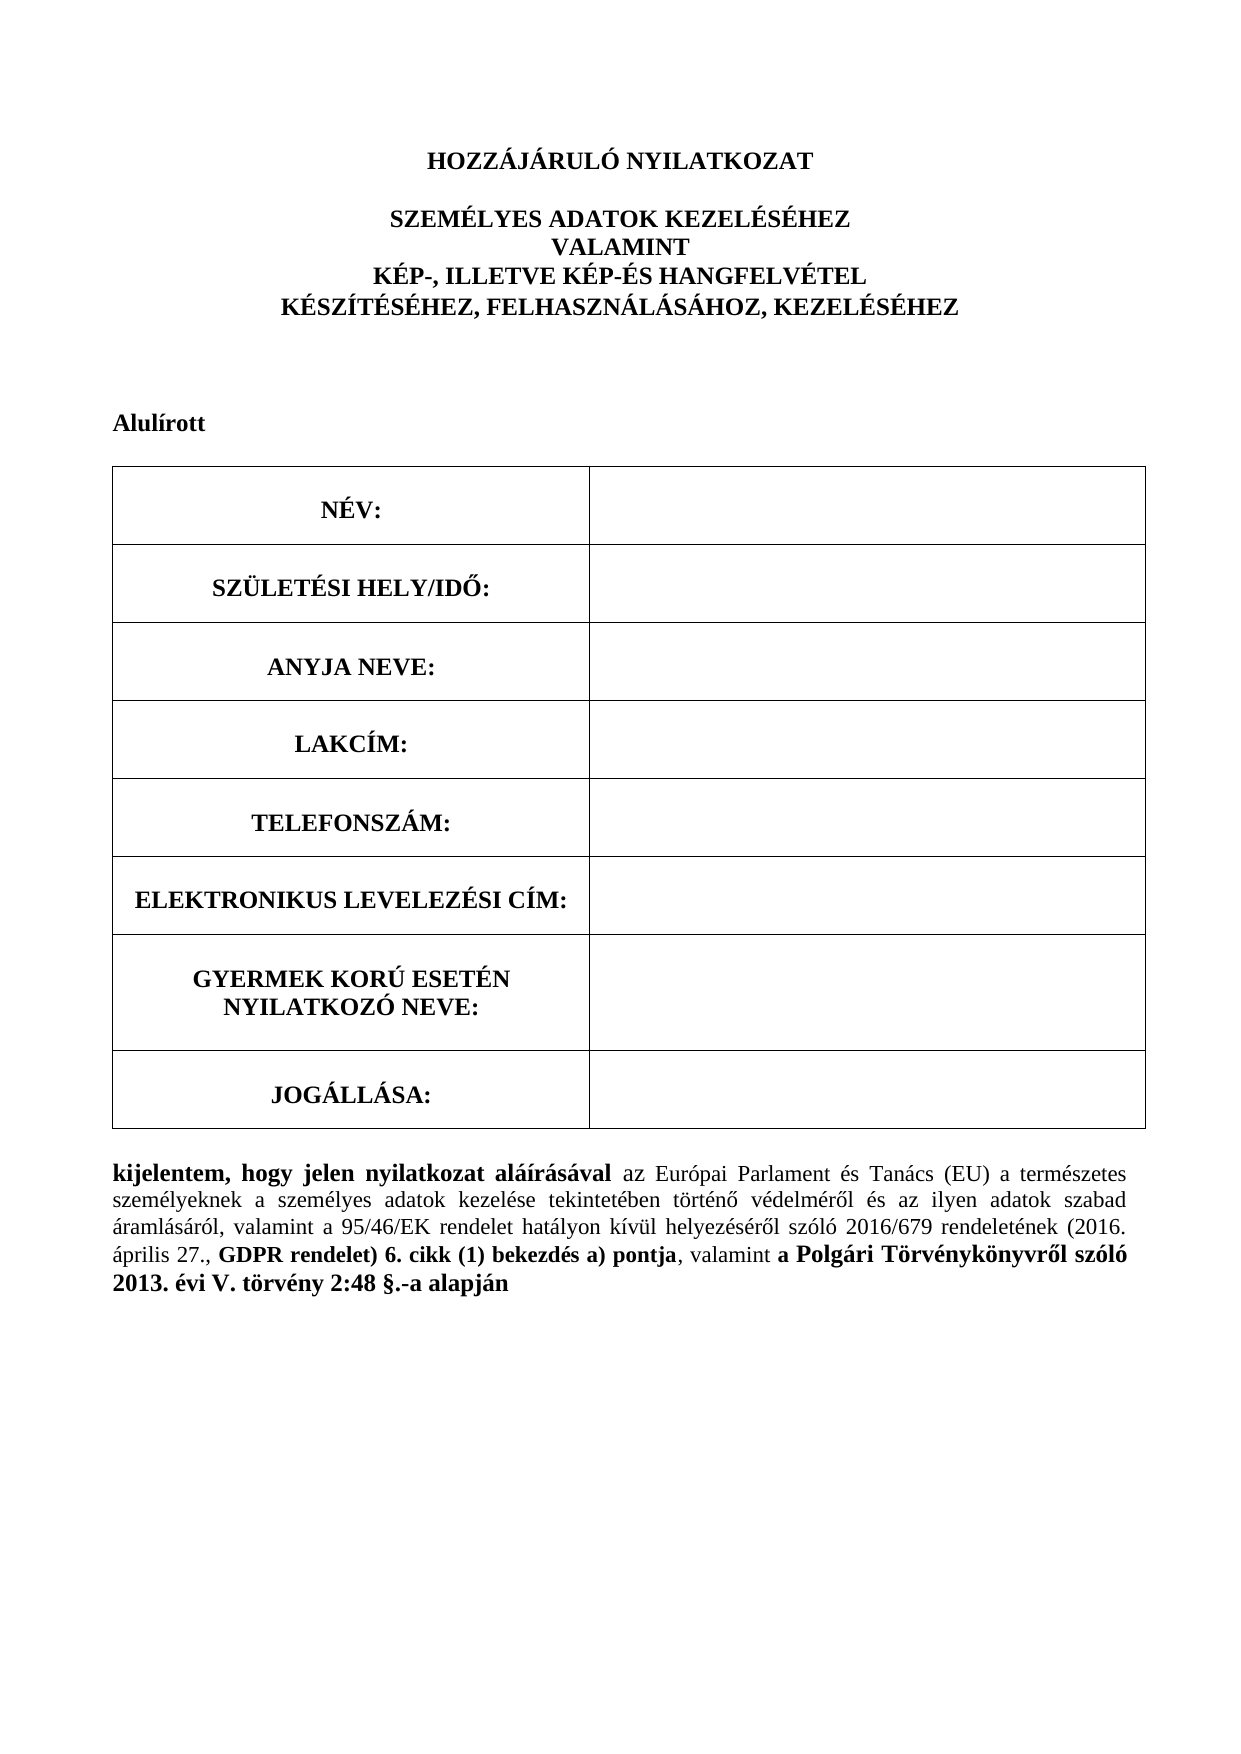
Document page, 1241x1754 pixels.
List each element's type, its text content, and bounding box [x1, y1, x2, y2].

table_cell TELEFONSZÁM: [113, 779, 589, 856]
table_cell LAKCÍM: [113, 701, 589, 778]
table_cell [590, 857, 1145, 934]
text SZEMÉLYES ADATOK KEZELÉSÉHEZ [112, 204, 1128, 232]
text KÉP-, ILLETVE KÉP-ÉS HANGFELVÉTEL [112, 261, 1128, 290]
table_header [590, 467, 1145, 544]
text kijelentem, hogy jelen nyilatkozat aláírásával az Európai Parlament és Tanács (EU) a természetes személyeknek a személyes adatok kezelése tekintetében történő védelméről és az ilyen adatok szabad áramlásáról, valamint a 95/46/EK rendelet hatályon kívül helyezéséről szóló 2016/679 rendeletének (2016. április 27., GDPR rendelet) 6. cikk (1) bekezdés a) pontja, valamint a Polgári Törvénykönyvről szóló 2013. évi V. törvény 2:48 §.-a alapján [112, 1158, 1128, 1297]
table_cell [590, 1051, 1145, 1128]
table_header NÉV: [113, 467, 589, 544]
text KÉSZÍTÉSÉHEZ, FELHASZNÁLÁSÁHOZ, KEZELÉSÉHEZ [112, 292, 1128, 320]
table_cell ELEKTRONIKUS LEVELEZÉSI CÍM: [113, 857, 589, 934]
table_cell [590, 935, 1145, 1050]
text HOZZÁJÁRULÓ NYILATKOZAT [112, 146, 1128, 175]
table_cell GYERMEK KORÚ ESETÉN NYILATKOZÓ NEVE: [113, 935, 589, 1050]
text Alulírott [112, 408, 1128, 437]
table_cell [590, 545, 1145, 622]
table_cell [590, 701, 1145, 778]
table_cell ANYJA NEVE: [113, 623, 589, 700]
table_cell SZÜLETÉSI HELY/IDŐ: [113, 545, 589, 622]
text VALAMINT [112, 232, 1128, 261]
table_cell [590, 623, 1145, 700]
table_cell [590, 779, 1145, 856]
table_cell JOGÁLLÁSA: [113, 1051, 589, 1128]
